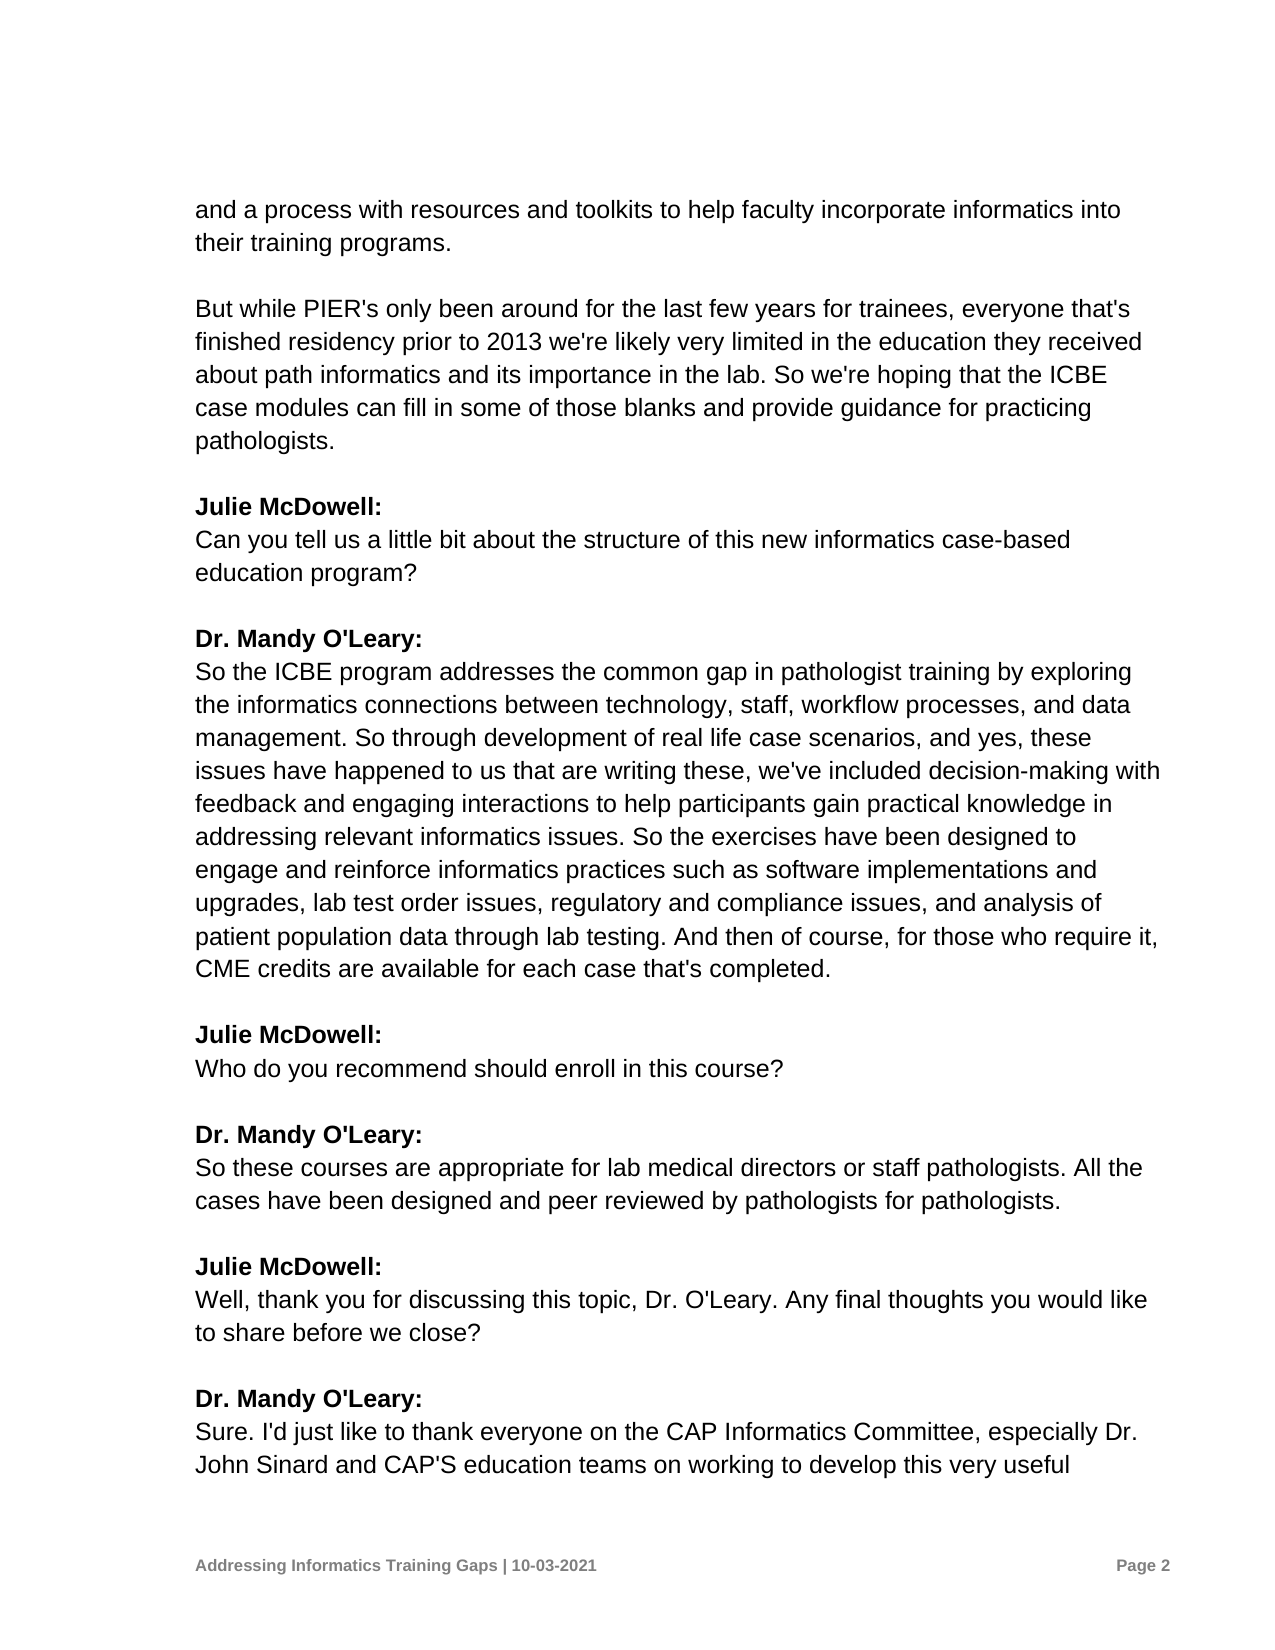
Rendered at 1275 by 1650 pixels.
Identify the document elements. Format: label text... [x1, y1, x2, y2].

text Julie McDowell: [195, 1252, 1162, 1280]
text Julie McDowell: [195, 1021, 1162, 1049]
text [195, 1417, 1162, 1478]
text So these courses are appropriate for lab medical directors or staff pathologists. All the cases have been designed and peer reviewed by pathologists for pathologists. [195, 1153, 1162, 1214]
text Dr. Mandy O'Leary: [195, 1119, 1162, 1148]
text Can you tell us a little bit about the structure of this new informatics case-based education program? [195, 525, 1162, 587]
text Dr. Mandy O'Leary: [195, 624, 1162, 653]
text But while PIER's only been around for the last few years for trainees, everyone that's finished residency prior to 2013 we're likely very limited in the education they received about path informatics and its importance in the lab. So we're hoping that the ICBE case modules can fill in some of those blanks and provide guidance for practicing pathologists. [195, 294, 1162, 455]
text So the ICBE program addresses the common gap in pathologist training by exploring the informatics connections between technology, staff, workflow processes, and data management. So through development of real life case scenarios, and yes, these issues have happened to us that are writing these, we've included decision-making with feedback and engaging interactions to help participants gain practical knowledge in addressing relevant informatics issues. So the exercises have been designed to engage and reinforce informatics practices such as software implementations and upgrades, lab test order issues, regulatory and compliance issues, and analysis of patient population data through lab testing. And then of course, for those who require it, CME credits are available for each case that's completed. [195, 657, 1162, 983]
text Well, thank you for discussing this topic, Dr. O'Leary. Any final thoughts you would like to share before we close? [195, 1285, 1162, 1346]
text Julie McDowell: [195, 492, 1162, 521]
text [195, 195, 1162, 257]
text Who do you recommend should enroll in this course? [195, 1053, 1162, 1082]
text Dr. Mandy O'Leary: [195, 1384, 1162, 1412]
